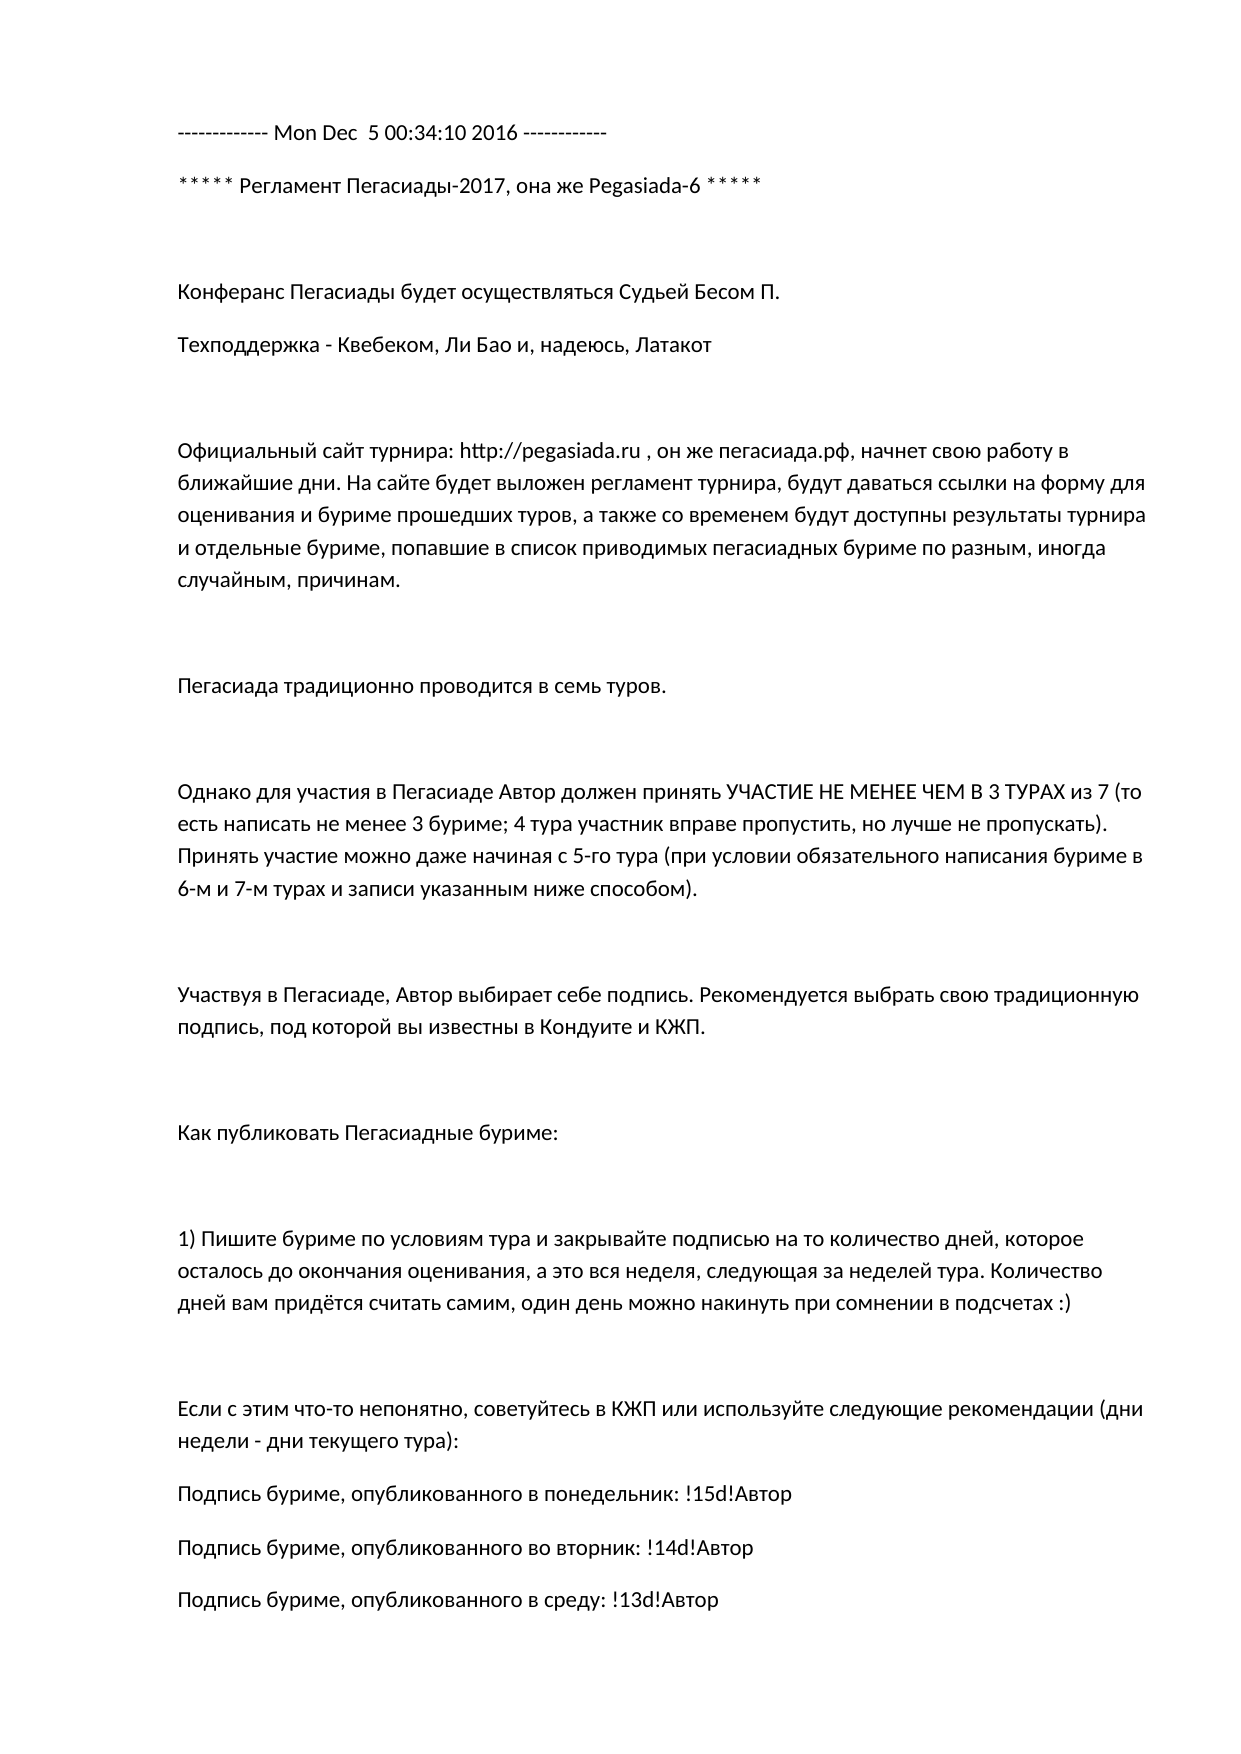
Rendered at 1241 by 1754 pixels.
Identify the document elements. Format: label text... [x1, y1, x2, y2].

text Однако для участия в Пегасиаде Автор должен принять УЧАСТИЕ НЕ МЕНЕЕ ЧЕМ В 3 ТУРАХ из 7 (то есть написать не менее 3 буриме; 4 тура участник вправе пропустить, но лучше не пропускать). Принять участие можно даже начиная с 5-го тура (при условии обязательного написания буриме в 6-м и 7-м турах и записи указанным ниже способом). [177, 777, 1152, 902]
text Подпись буриме, опубликованного в среду: !13d!Автор [177, 1586, 1152, 1614]
text Пегасиада традиционно проводится в семь туров. [177, 671, 1152, 699]
text ***** Регламент Пегасиады-2017, она же Pegasiada-6 ***** [177, 171, 1152, 199]
text ------------- Mon Dec 5 00:34:10 2016 ------------ [177, 118, 1152, 146]
text Конферанс Пегасиады будет осуществляться Судьей Бесом П. [177, 277, 1152, 305]
text Участвуя в Пегасиаде, Автор выбирает себе подпись. Рекомендуется выбрать свою традиционную подпись, под которой вы известны в Кондуите и КЖП. [177, 980, 1152, 1040]
text 1) Пишите буриме по условиям тура и закрывайте подписью на то количество дней, которое осталось до окончания оценивания, а это вся неделя, следующая за неделей тура. Количество дней вам придётся считать самим, один день можно накинуть при сомнении в подсчетах :) [177, 1224, 1152, 1316]
text Техподдержка - Квебеком, Ли Бао и, надеюсь, Латакот [177, 330, 1152, 358]
text Подпись буриме, опубликованного во вторник: !14d!Автор [177, 1533, 1152, 1561]
text Официальный сайт турнира: http://pegasiada.ru , он же пегасиада.рф, начнет свою работу в ближайшие дни. На сайте будет выложен регламент турнира, будут даваться ссылки на форму для оценивания и буриме прошедших туров, а также со временем будут доступны результаты турнира и отдельные буриме, попавшие в список приводимых пегасиадных буриме по разным, иногда случайным, причинам. [177, 436, 1152, 593]
text Подпись буриме, опубликованного в понедельник: !15d!Автор [177, 1479, 1152, 1508]
text Если с этим что-то непонятно, советуйтесь в КЖП или используйте следующие рекомендации (дни недели - дни текущего тура): [177, 1394, 1152, 1454]
text Как публиковать Пегасиадные буриме: [177, 1118, 1152, 1146]
